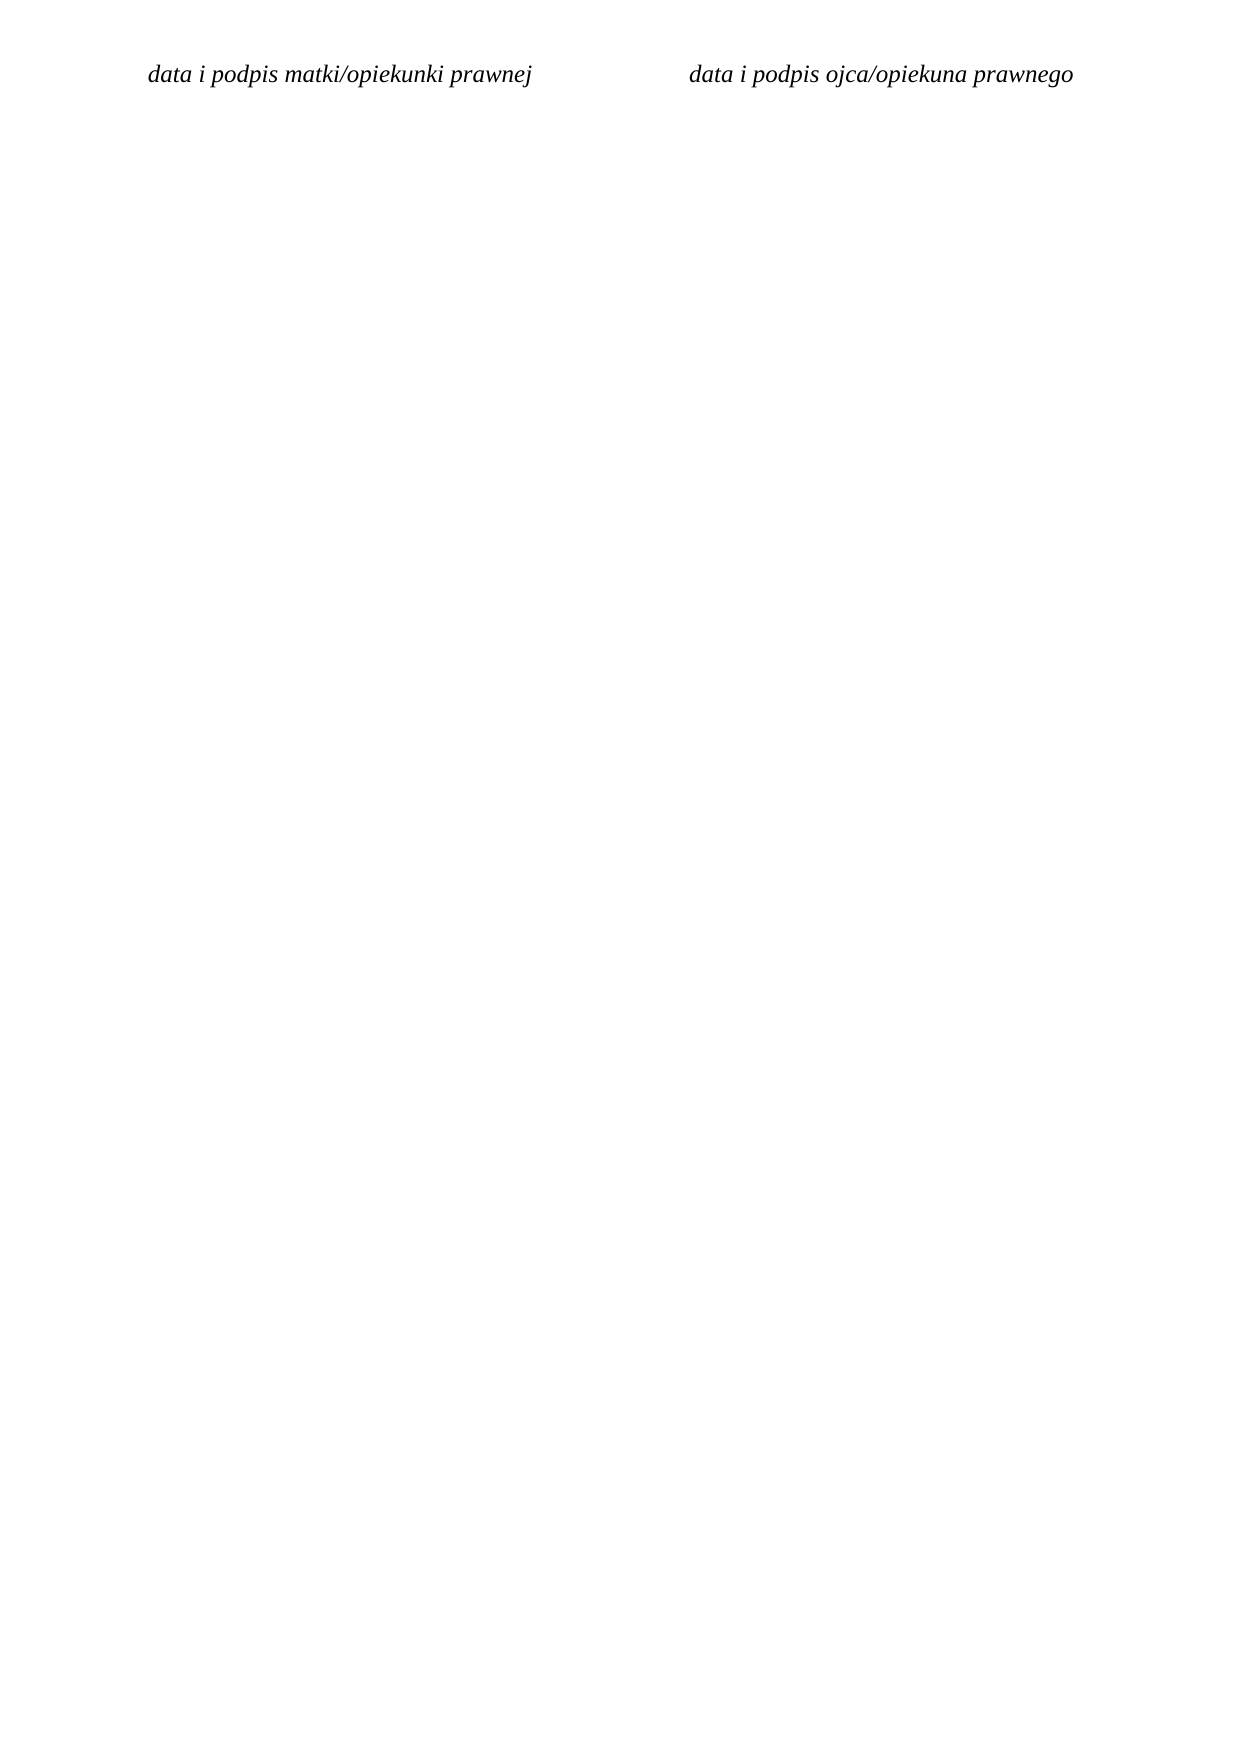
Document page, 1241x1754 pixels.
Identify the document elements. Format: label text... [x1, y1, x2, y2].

text data i podpis matki/opiekunki prawnej data i podpis ojca/opiekuna prawnego [148, 59, 1093, 88]
